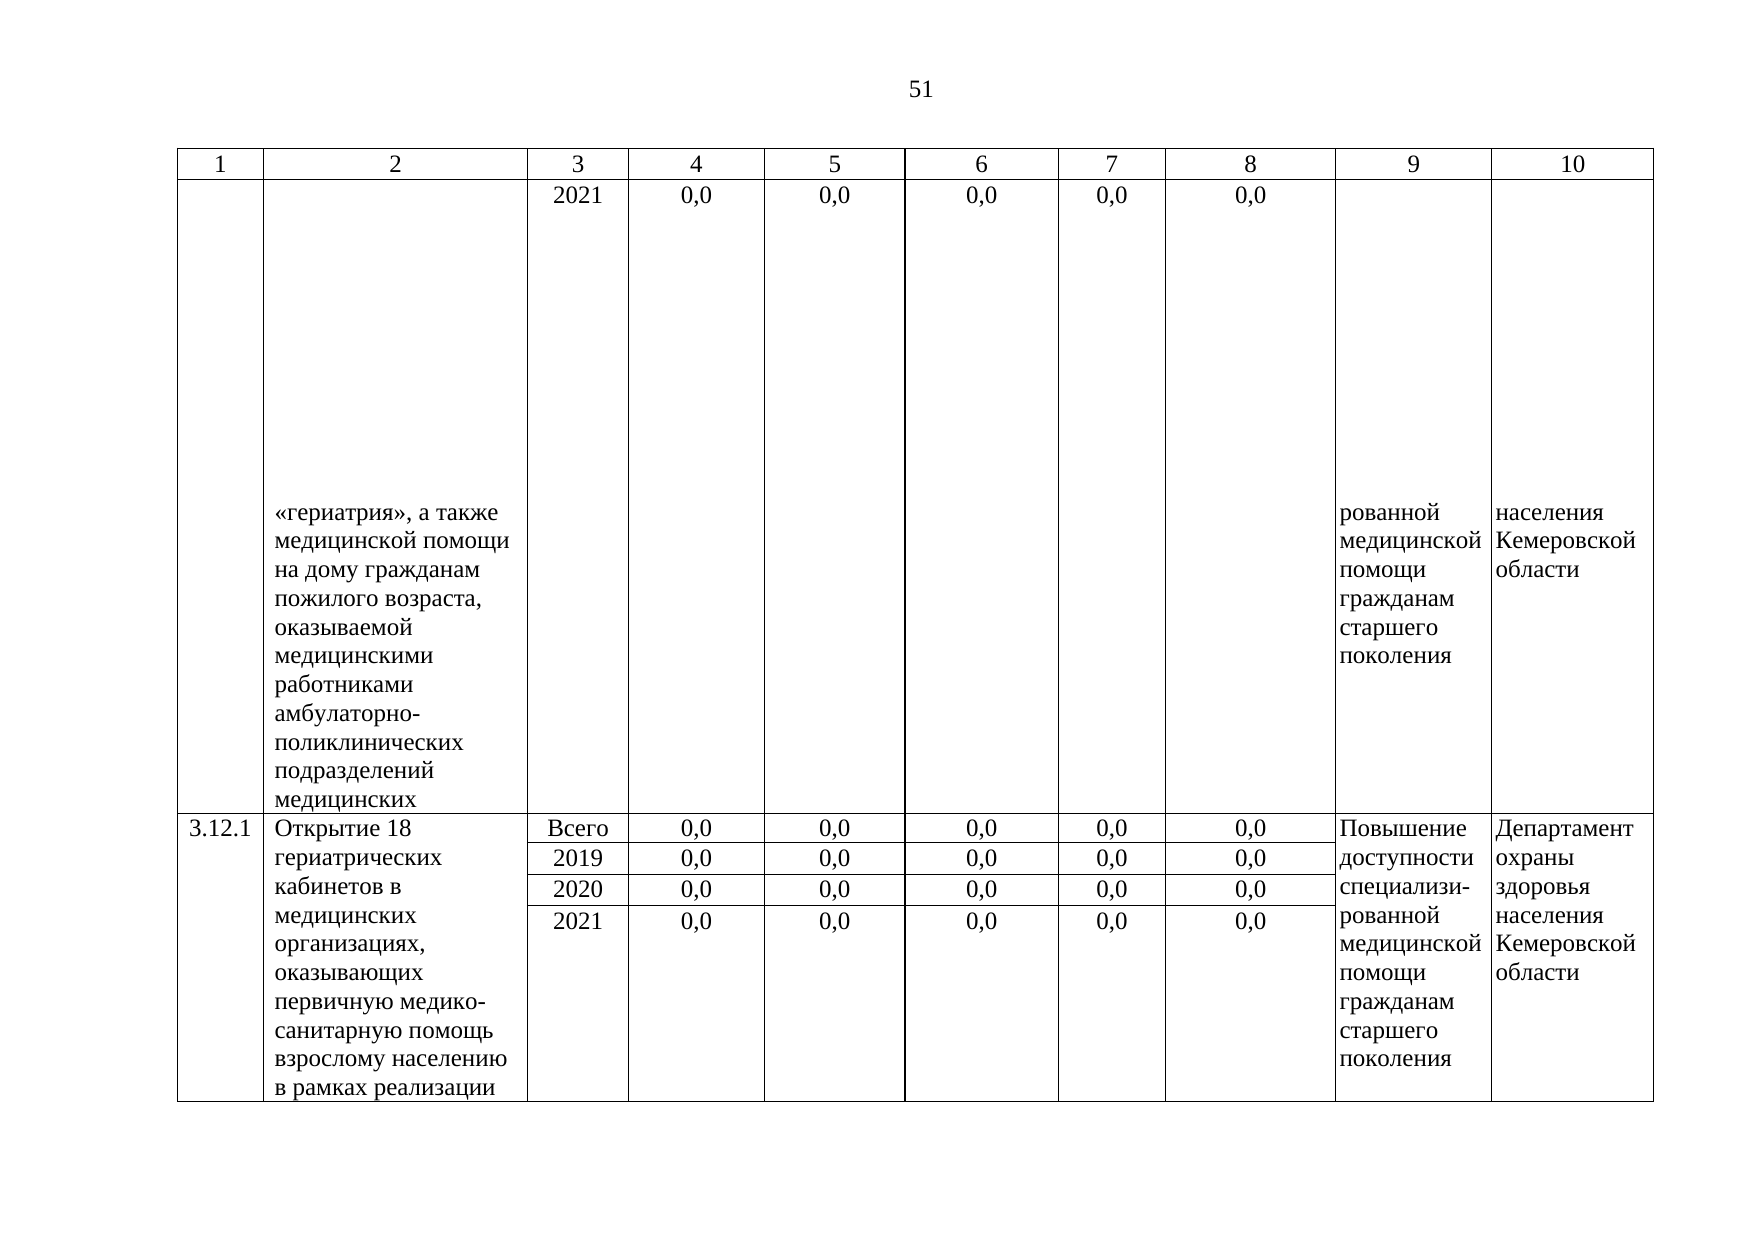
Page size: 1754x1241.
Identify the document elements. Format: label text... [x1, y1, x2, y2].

table_header 9 [1336, 149, 1491, 179]
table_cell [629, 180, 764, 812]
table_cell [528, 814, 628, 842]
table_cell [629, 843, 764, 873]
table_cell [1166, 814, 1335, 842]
table_header 7 [1059, 149, 1165, 179]
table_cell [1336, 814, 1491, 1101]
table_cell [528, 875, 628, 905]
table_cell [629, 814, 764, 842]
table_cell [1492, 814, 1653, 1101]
table_header 3 [528, 149, 628, 179]
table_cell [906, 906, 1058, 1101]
table_header 6 [906, 149, 1058, 179]
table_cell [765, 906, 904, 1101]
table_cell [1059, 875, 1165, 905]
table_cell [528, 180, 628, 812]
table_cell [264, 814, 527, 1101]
table_header 10 [1492, 149, 1653, 179]
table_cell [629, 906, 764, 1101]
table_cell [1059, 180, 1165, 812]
table_header 4 [629, 149, 764, 179]
table_header 1 [178, 149, 263, 179]
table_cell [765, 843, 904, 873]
table_header 2 [264, 149, 527, 179]
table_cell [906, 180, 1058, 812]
table_header 8 [1166, 149, 1335, 179]
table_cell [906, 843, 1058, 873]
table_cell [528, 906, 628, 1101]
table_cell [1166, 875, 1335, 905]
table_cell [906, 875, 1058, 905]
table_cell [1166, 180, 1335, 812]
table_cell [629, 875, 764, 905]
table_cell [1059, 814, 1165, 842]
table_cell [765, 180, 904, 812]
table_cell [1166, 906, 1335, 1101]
table_header 5 [765, 149, 904, 179]
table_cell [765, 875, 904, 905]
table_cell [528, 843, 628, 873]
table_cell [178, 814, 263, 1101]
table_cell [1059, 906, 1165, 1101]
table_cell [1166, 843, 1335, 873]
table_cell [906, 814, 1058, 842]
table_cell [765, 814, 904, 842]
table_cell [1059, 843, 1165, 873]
